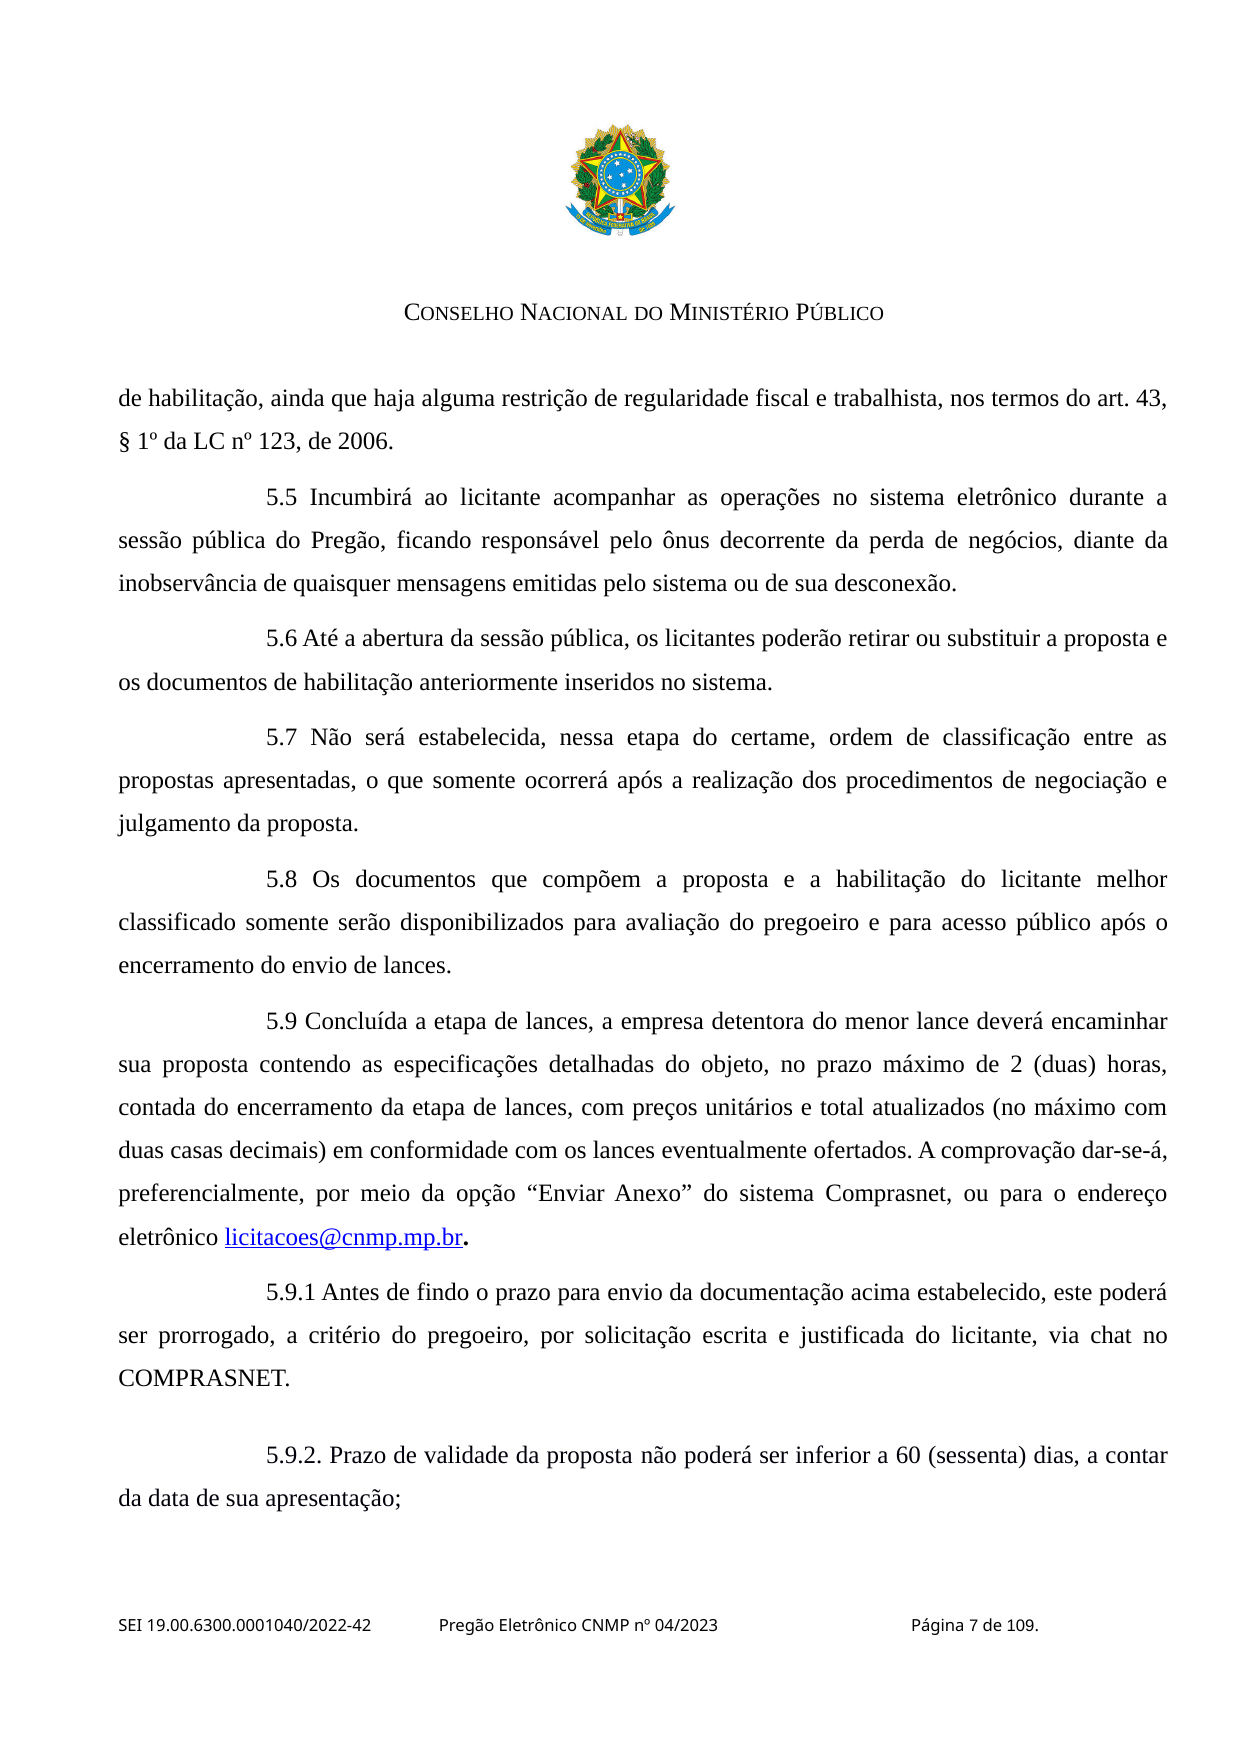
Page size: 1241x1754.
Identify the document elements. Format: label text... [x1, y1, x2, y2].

text 5.5 Incumbirá ao licitante acompanhar as operações no sistema eletrônico durante a sessão pública do Pregão, ficando responsável pelo ônus decorrente da perda de negócios, diante da inobservância de quaisquer mensagens emitidas pelo sistema ou de sua desconexão. [118, 482, 1169, 597]
text 5.9.1 Antes de findo o prazo para envio da documentação acima estabelecido, este poderá ser prorrogado, a critério do pregoeiro, por solicitação escrita e justificada do licitante, via chat no COMPRASNET. [118, 1277, 1169, 1413]
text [118, 383, 1169, 455]
text 5.8 Os documentos que compõem a proposta e a habilitação do licitante melhor classificado somente serão disponibilizados para avaliação do pregoeiro e para acesso público após o encerramento do envio de lances. [118, 864, 1169, 979]
text 5.9 Concluída a etapa de lances, a empresa detentora do menor lance deverá encaminhar sua proposta contendo as especificações detalhadas do objeto, no prazo máximo de 2 (duas) horas, contada do encerramento da etapa de lances, com preços unitários e total atualizados (no máximo com duas casas decimais) em conformidade com os lances eventualmente ofertados. A comprovação dar-se-á, preferencialmente, por meio da opção “Enviar Anexo” do sistema Comprasnet, ou para o endereço eletrônico licitacoes@cnmp.mp.br. [118, 1006, 1169, 1250]
text 5.6 Até a abertura da sessão pública, os licitantes poderão retirar ou substituir a proposta e os documentos de habilitação anteriormente inseridos no sistema. [118, 623, 1169, 695]
text 5.7 Não será estabelecida, nessa etapa do certame, ordem de classificação entre as propostas apresentadas, o que somente ocorrerá após a realização dos procedimentos de negociação e julgamento da proposta. [118, 722, 1169, 837]
text 5.9.2. Prazo de validade da proposta não poderá ser inferior a 60 (sessenta) dias, a contar da data de sua apresentação; [118, 1440, 1169, 1533]
